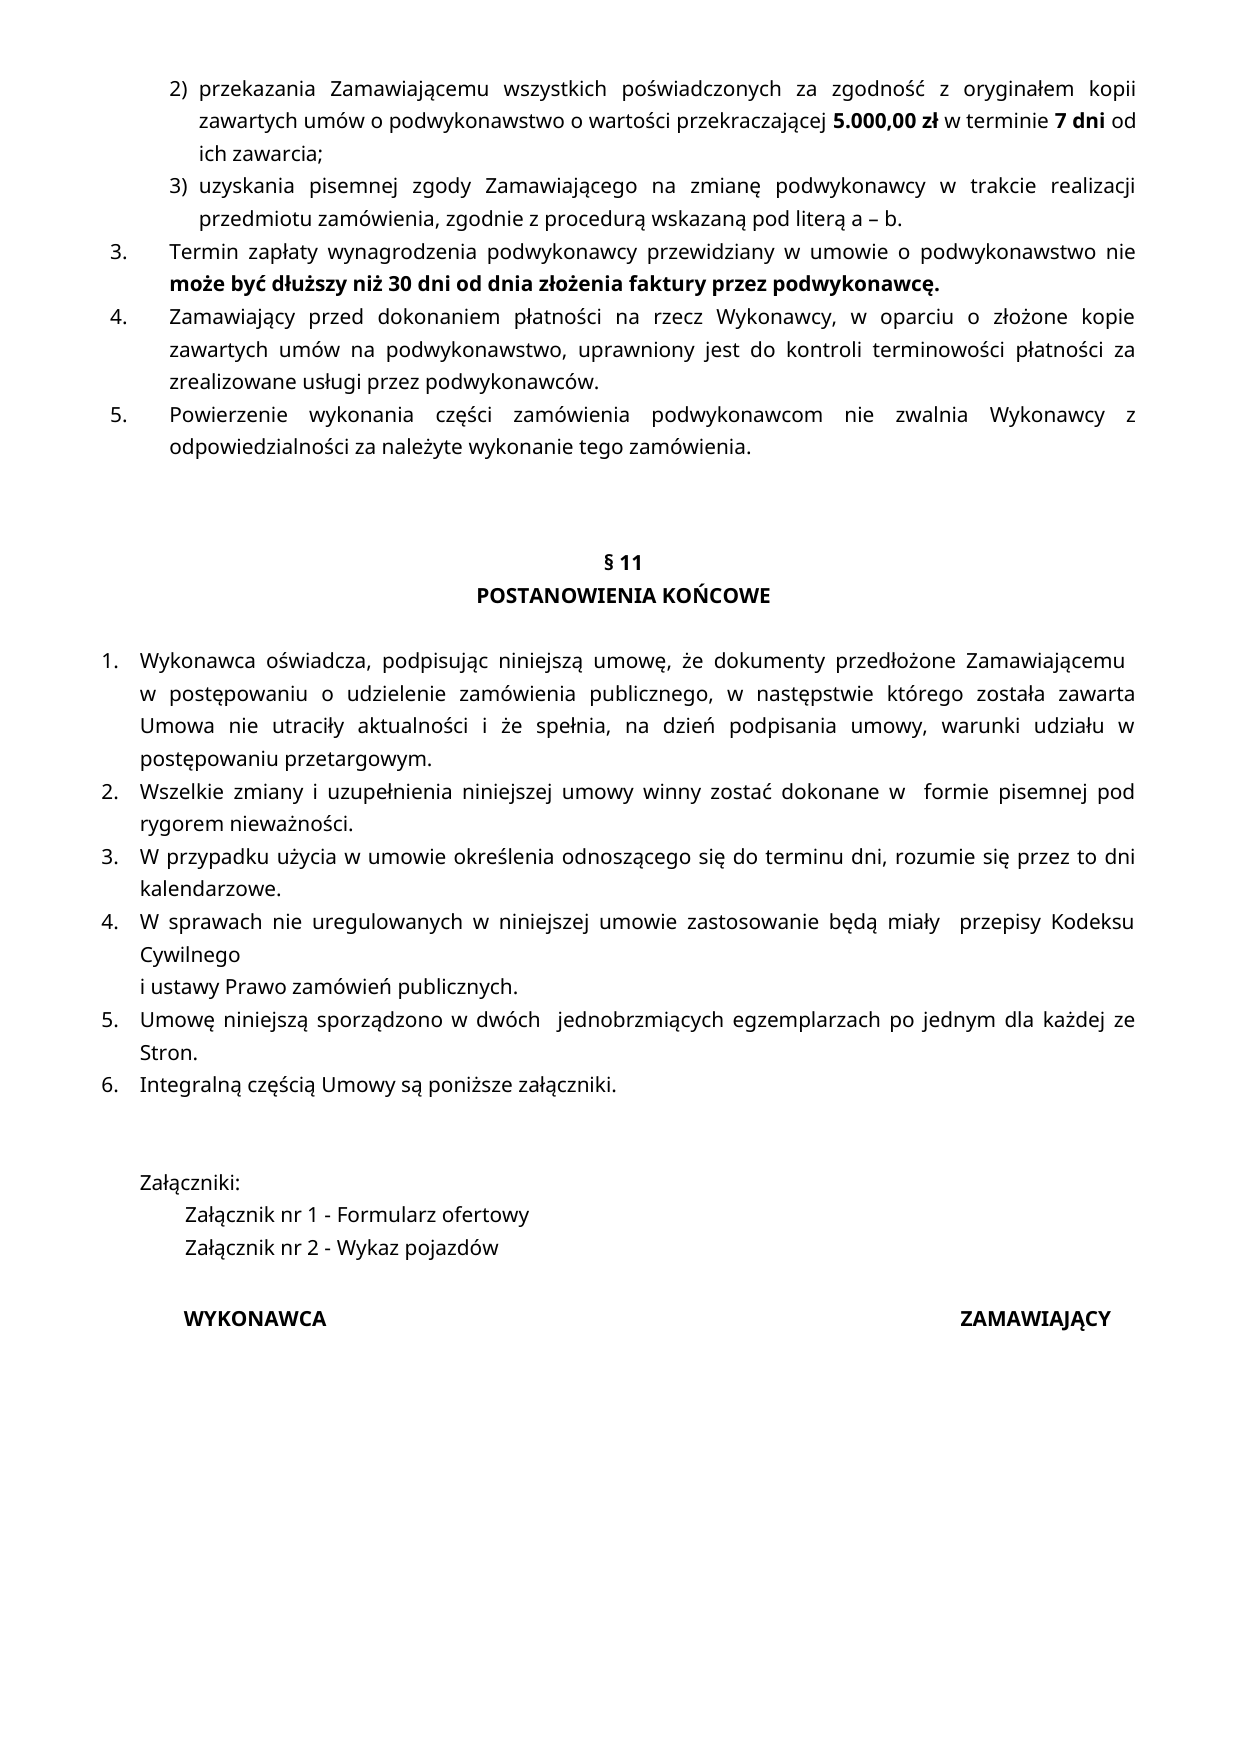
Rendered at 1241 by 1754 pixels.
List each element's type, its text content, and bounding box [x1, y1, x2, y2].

list uzyskania pisemnej zgody Zamawiającego na zmianę podwykonawcy w trakcie realizacji przedmiotu zamówienia, zgodnie z procedurą wskazaną pod literą a – b. [169, 172, 1137, 233]
text WYKONAWCA ZAMAWIAJĄCY [110, 1304, 1137, 1333]
text POSTANOWIENIA KOŃCOWE [110, 581, 1137, 609]
list Integralną częścią Umowy są poniższe załączniki. [110, 1070, 1137, 1099]
list Umowę niniejszą sporządzono w dwóch jednobrzmiących egzemplarzach po jednym dla każdej ze Stron. [110, 1005, 1137, 1066]
list przekazania Zamawiającemu wszystkich poświadczonych za zgodność z oryginałem kopii zawartych umów o podwykonawstwo o wartości przekraczającej 5.000,00 zł w terminie 7 dni od ich zawarcia; [169, 74, 1137, 167]
list Wykonawca oświadcza, podpisując niniejszą umowę, że dokumenty przedłożone Zamawiającemu w postępowaniu o udzielenie zamówienia publicznego, w następstwie którego została zawarta Umowa nie utraciły aktualności i że spełnia, na dzień podpisania umowy, warunki udziału w postępowaniu przetargowym. [110, 646, 1137, 773]
list W przypadku użycia w umowie określenia odnoszącego się do terminu dni, rozumie się przez to dni kalendarzowe. [110, 842, 1137, 903]
text § 11 [110, 548, 1137, 577]
list Termin zapłaty wynagrodzenia podwykonawcy przewidziany w umowie o podwykonawstwo nie może być dłuższy niż 30 dni od dnia złożenia faktury przez podwykonawcę. [110, 237, 1137, 298]
text Załącznik nr 2 - Wykaz pojazdów [185, 1233, 1137, 1262]
list Zamawiający przed dokonaniem płatności na rzecz Wykonawcy, w oparciu o złożone kopie zawartych umów na podwykonawstwo, uprawniony jest do kontroli terminowości płatności za zrealizowane usługi przez podwykonawców. [110, 302, 1137, 396]
text Załączniki: [139, 1168, 1137, 1196]
text Załącznik nr 1 - Formularz ofertowy [185, 1201, 1137, 1229]
list W sprawach nie uregulowanych w niniejszej umowie zastosowanie będą miały przepisy Kodeksu Cywilnego i ustawy Prawo zamówień publicznych. [110, 907, 1137, 1001]
list Powierzenie wykonania części zamówienia podwykonawcom nie zwalnia Wykonawcy z odpowiedzialności za należyte wykonanie tego zamówienia. [110, 400, 1137, 461]
list Wszelkie zmiany i uzupełnienia niniejszej umowy winny zostać dokonane w formie pisemnej pod rygorem nieważności. [110, 777, 1137, 838]
